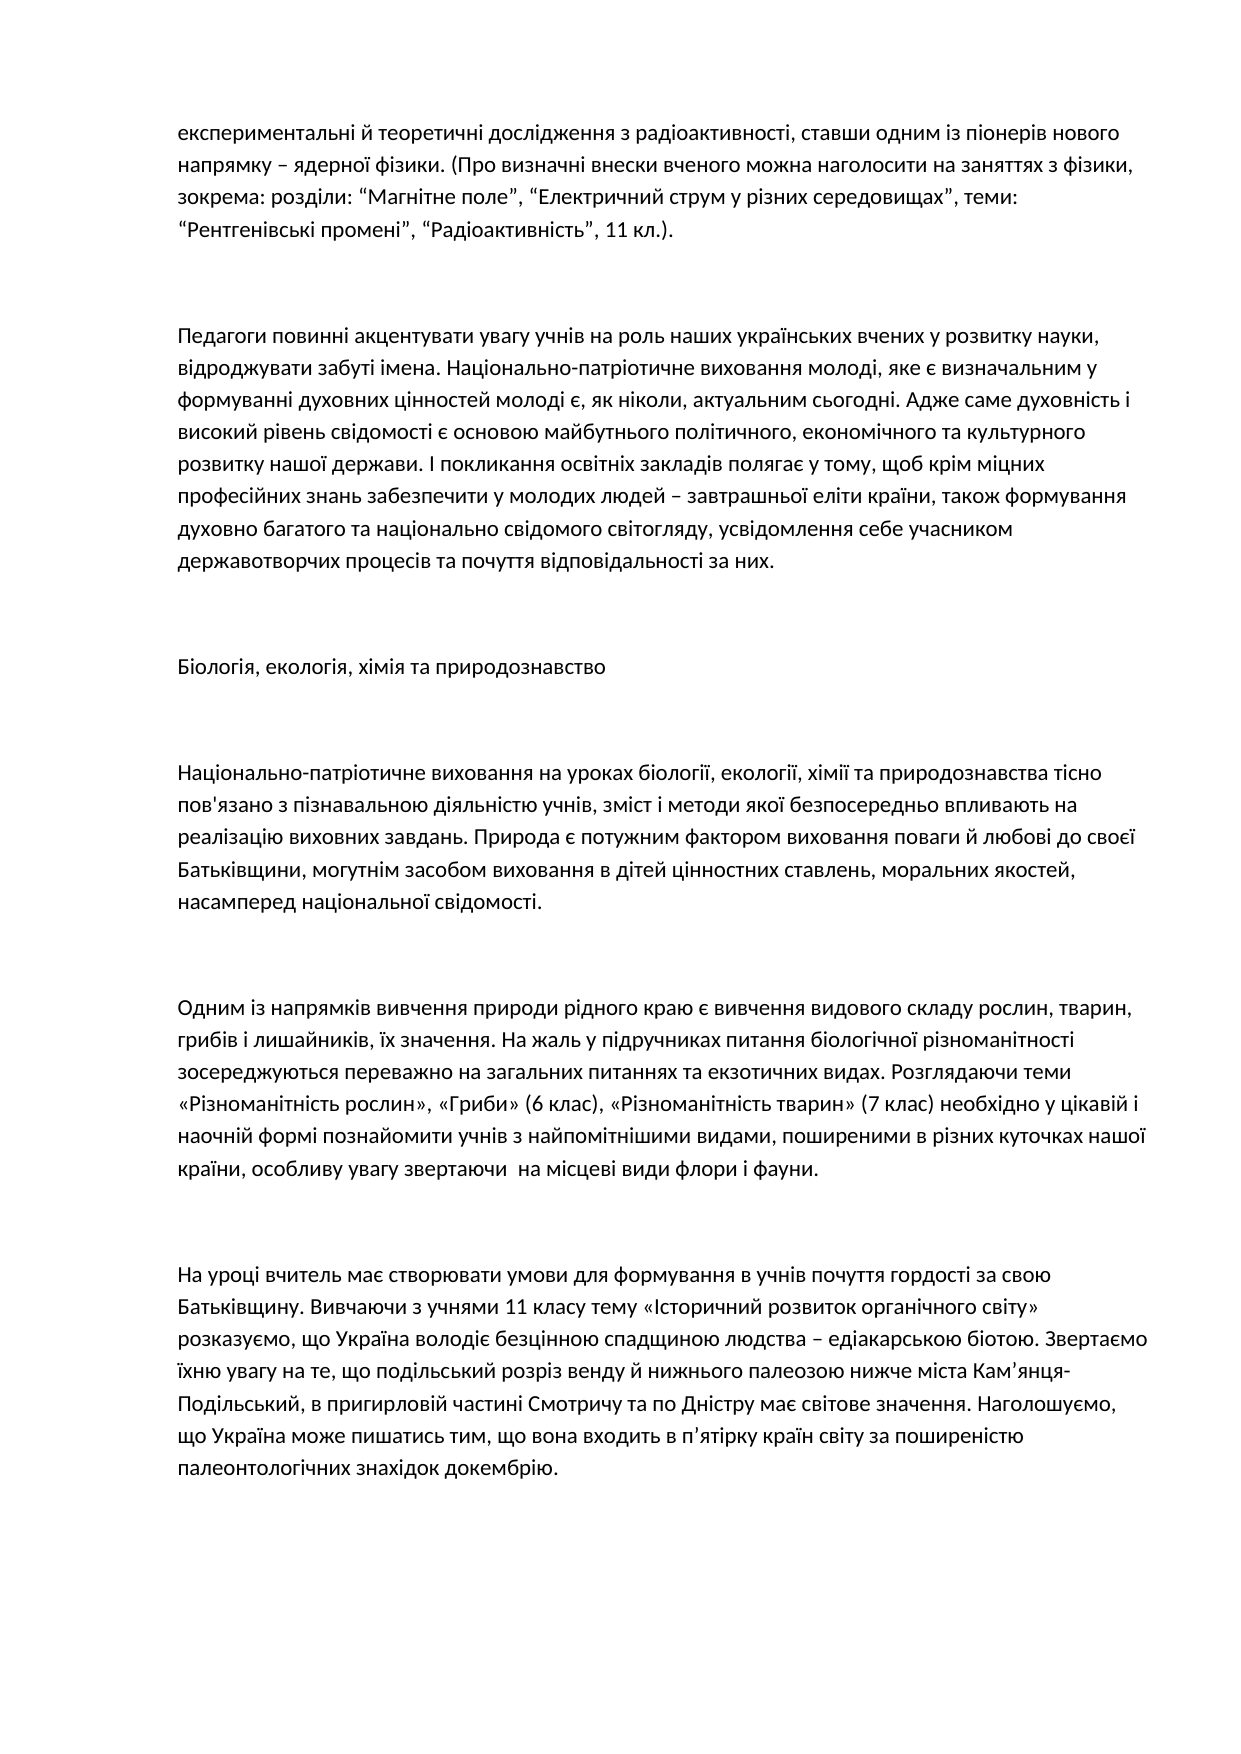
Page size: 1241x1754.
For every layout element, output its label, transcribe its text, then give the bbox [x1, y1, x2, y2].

text Одним із напрямків вивчення природи рідного краю є вивчення видового складу рослин, тварин, грибів і лишайників, їх значення. На жаль у підручниках питання біологічної різноманітності зосереджуються переважно на загальних питаннях та екзотичних видах. Розглядаючи теми «Різноманітність рослин», «Гриби» (6 клас), «Різноманітність тварин» (7 клас) необхідно у цікавій і наочній формі познайомити учнів з найпомітнішими видами, поширеними в різних куточках нашої країни, особливу увагу звертаючи на місцеві види флори і фауни. [177, 993, 1152, 1182]
text Національно-патріотичне виховання на уроках біології, екології, хімії та природознавства тісно пов'язано з пізнавальною діяльністю учнів, зміст і методи якої безпосередньо впливають на реалізацію виховних завдань. Природа є потужним фактором виховання поваги й любові до своєї Батьківщини, могутнім засобом виховання в дітей цінностних ставлень, моральних якостей, насамперед національної свідомості. [177, 758, 1152, 915]
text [177, 118, 1152, 243]
text Біологія, екологія, хімія та природознавство [177, 652, 1152, 680]
text На уроці вчитель має створювати умови для формування в учнів почуття гордості за свою Батьківщину. Вивчаючи з учнями 11 класу тему «Історичний розвиток органічного світу» розказуємо, що Україна володіє безцінною спадщиною людства – едіакарською біотою. Звертаємо їхню увагу на те, що подільський розріз венду й нижнього палеозою нижче міста Кам’янця-Подільський, в пригирловій частині Смотричу та по Дністру має світове значення. Наголошуємо, що Україна може пишатись тим, що вона входить в п’ятірку країн світу за поширеністю палеонтологічних знахідок докембрію. [177, 1260, 1152, 1481]
text Педагоги повинні акцентувати увагу учнів на роль наших українських вчених у розвитку науки, відроджувати забуті імена. Національно-патріотичне виховання молоді, яке є визначальним у формуванні духовних цінностей молоді є, як ніколи, актуальним сьогодні. Адже саме духовність і високий рівень свідомості є основою майбутнього політичного, економічного та культурного розвитку нашої держави. І покликання освітніх закладів полягає у тому, щоб крім міцних професійних знань забезпечити у молодих людей – завтрашньої еліти країни, також формування духовно багатого та національно свідомого світогляду, усвідомлення себе учасником державотворчих процесів та почуття відповідальності за них. [177, 321, 1152, 574]
